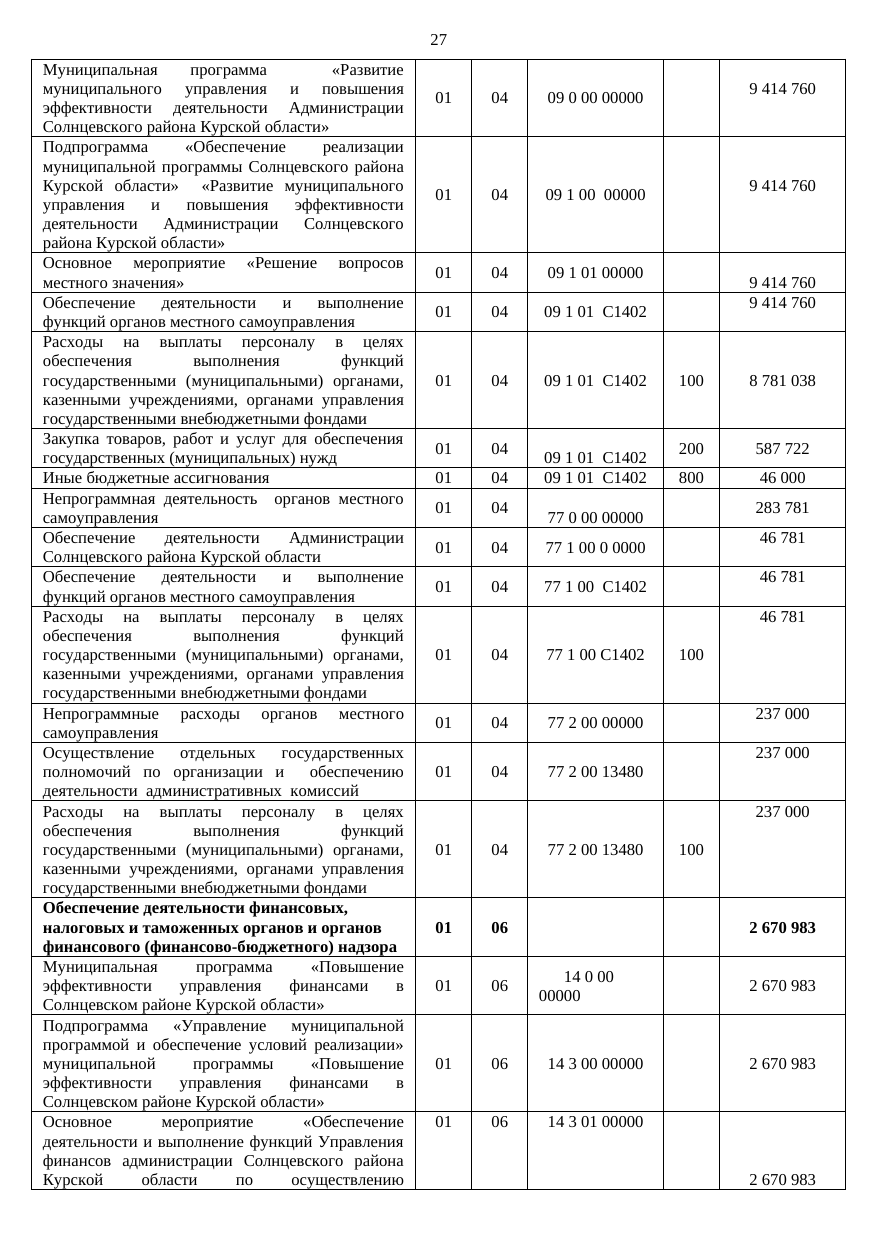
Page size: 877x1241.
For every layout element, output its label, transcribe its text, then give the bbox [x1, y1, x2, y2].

table_cell Непрограммная деятельность органов местного самоуправления [32, 489, 415, 527]
table_cell Обеспечение деятельности и выполнение функций органов местного самоуправления [32, 293, 415, 331]
table_cell Подпрограмма «Обеспечение реализации муниципальной программы Солнцевского района Курской области» «Развитие муниципального управления и повышения эффективности деятельности Администрации Солнцевского района Курской области» [32, 137, 415, 252]
table_cell 01 [416, 528, 471, 566]
table_cell 14 3 01 00000 [528, 1112, 663, 1189]
table_cell 04 [472, 468, 527, 487]
table_cell Непрограммные расходы органов местного самоуправления [32, 704, 415, 742]
table_cell Осуществление отдельных государственных полномочий по организации и обеспечению деятельности административных комиссий [32, 743, 415, 800]
table_cell 01 [416, 704, 471, 742]
table_cell 14 0 00 00000 [528, 957, 663, 1014]
table_cell 77 2 00 13480 [528, 801, 663, 897]
table_cell Обеспечение деятельности и выполнение функций органов местного самоуправления [32, 567, 415, 606]
table_cell 100 [664, 801, 719, 897]
table_cell 04 [472, 293, 527, 331]
table_cell 01 [416, 60, 471, 136]
table_cell [664, 1015, 719, 1111]
table_cell [664, 898, 719, 956]
table_cell 01 [416, 137, 471, 252]
table_cell Иные бюджетные ассигнования [32, 468, 415, 487]
table_cell 06 [472, 1112, 527, 1189]
table_cell 09 1 01 00000 [528, 253, 663, 292]
table_cell 09 1 00 00000 [528, 137, 663, 252]
table_cell 9 414 760 [720, 60, 845, 136]
table_cell [664, 253, 719, 292]
table_cell [528, 898, 663, 956]
table_cell 46 781 [720, 607, 845, 702]
table_cell 01 [416, 801, 471, 897]
table_cell 09 1 01 С1402 [528, 468, 663, 487]
table_cell Обеспечение деятельности Администрации Солнцевского района Курской области [32, 528, 415, 566]
table_cell 09 1 01 С1402 [528, 293, 663, 331]
table_cell 9 414 760 [720, 293, 845, 331]
table_cell 9 414 760 [720, 137, 845, 252]
table_cell 100 [664, 607, 719, 702]
table_cell Основное мероприятие «Решение вопросов местного значения» [32, 253, 415, 292]
table_cell 01 [416, 468, 471, 487]
table_cell 04 [472, 528, 527, 566]
table_cell 06 [472, 957, 527, 1014]
table_cell 01 [416, 743, 471, 800]
table_cell 2 670 983 [720, 1015, 845, 1111]
table_cell 77 1 00 0 0000 [528, 528, 663, 566]
table_cell 09 0 00 00000 [528, 60, 663, 136]
table_cell 06 [472, 898, 527, 956]
table_cell 01 [416, 429, 471, 467]
table_cell 200 [664, 429, 719, 467]
table_cell 04 [472, 801, 527, 897]
table_cell 01 [416, 607, 471, 702]
table_cell 04 [472, 60, 527, 136]
table_cell [664, 528, 719, 566]
table_cell 77 2 00 13480 [528, 743, 663, 800]
table_cell Подпрограмма «Управление муниципальной программой и обеспечение условий реализации» муниципальной программы «Повышение эффективности управления финансами в Солнцевском районе Курской области» [32, 1015, 415, 1111]
table_cell 2 670 983 [720, 1112, 845, 1189]
table_cell 283 781 [720, 489, 845, 527]
table_cell 01 [416, 1015, 471, 1111]
table_cell 01 [416, 253, 471, 292]
table_cell Закупка товаров, работ и услуг для обеспечения государственных (муниципальных) нужд [32, 429, 415, 467]
table_cell [664, 1112, 719, 1189]
table_cell 2 670 983 [720, 898, 845, 956]
table_cell [664, 489, 719, 527]
table_cell [664, 567, 719, 606]
table_cell [664, 743, 719, 800]
table_cell 06 [472, 1015, 527, 1111]
table_cell 01 [416, 332, 471, 428]
table_cell 04 [472, 332, 527, 428]
table_cell 46 781 [720, 567, 845, 606]
table_cell [664, 293, 719, 331]
table_cell [664, 957, 719, 1014]
table_cell 04 [472, 567, 527, 606]
table_cell 04 [472, 607, 527, 702]
table_cell 09 1 01 С1402 [528, 429, 663, 467]
table_cell Муниципальная программа «Повышение эффективности управления финансами в Солнцевском районе Курской области» [32, 957, 415, 1014]
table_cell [32, 1112, 415, 1189]
table_cell 04 [472, 743, 527, 800]
table_cell 01 [416, 898, 471, 956]
table_cell 2 670 983 [720, 957, 845, 1014]
table_cell 04 [472, 489, 527, 527]
table_cell 01 [416, 1112, 471, 1189]
table_cell 800 [664, 468, 719, 487]
table_cell 237 000 [720, 704, 845, 742]
table_cell 237 000 [720, 743, 845, 800]
table_cell 01 [416, 567, 471, 606]
table_cell 8 781 038 [720, 332, 845, 428]
table_cell Обеспечение деятельности финансовых, налоговых и таможенных органов и органов финансового (финансово-бюджетного) надзора [32, 898, 415, 956]
table_cell 04 [472, 429, 527, 467]
table_cell 04 [472, 253, 527, 292]
table_cell Муниципальная программа «Развитие муниципального управления и повышения эффективности деятельности Администрации Солнцевского района Курской области» [32, 60, 415, 136]
table_cell 237 000 [720, 801, 845, 897]
table_cell 09 1 01 С1402 [528, 332, 663, 428]
table_cell 46 781 [720, 528, 845, 566]
table_cell 04 [472, 704, 527, 742]
table_cell 01 [416, 293, 471, 331]
table_cell 01 [416, 957, 471, 1014]
table_cell 77 2 00 00000 [528, 704, 663, 742]
table_cell 01 [416, 489, 471, 527]
table_cell 46 000 [720, 468, 845, 487]
table_cell 100 [664, 332, 719, 428]
table_cell 77 1 00 С1402 [528, 607, 663, 702]
table_cell 77 1 00 С1402 [528, 567, 663, 606]
table_cell [664, 60, 719, 136]
table_cell 14 3 00 00000 [528, 1015, 663, 1111]
table_cell [664, 137, 719, 252]
table_cell 9 414 760 [720, 253, 845, 292]
table_cell [664, 704, 719, 742]
table_cell 587 722 [720, 429, 845, 467]
table_cell 04 [472, 137, 527, 252]
table_cell 77 0 00 00000 [528, 489, 663, 527]
